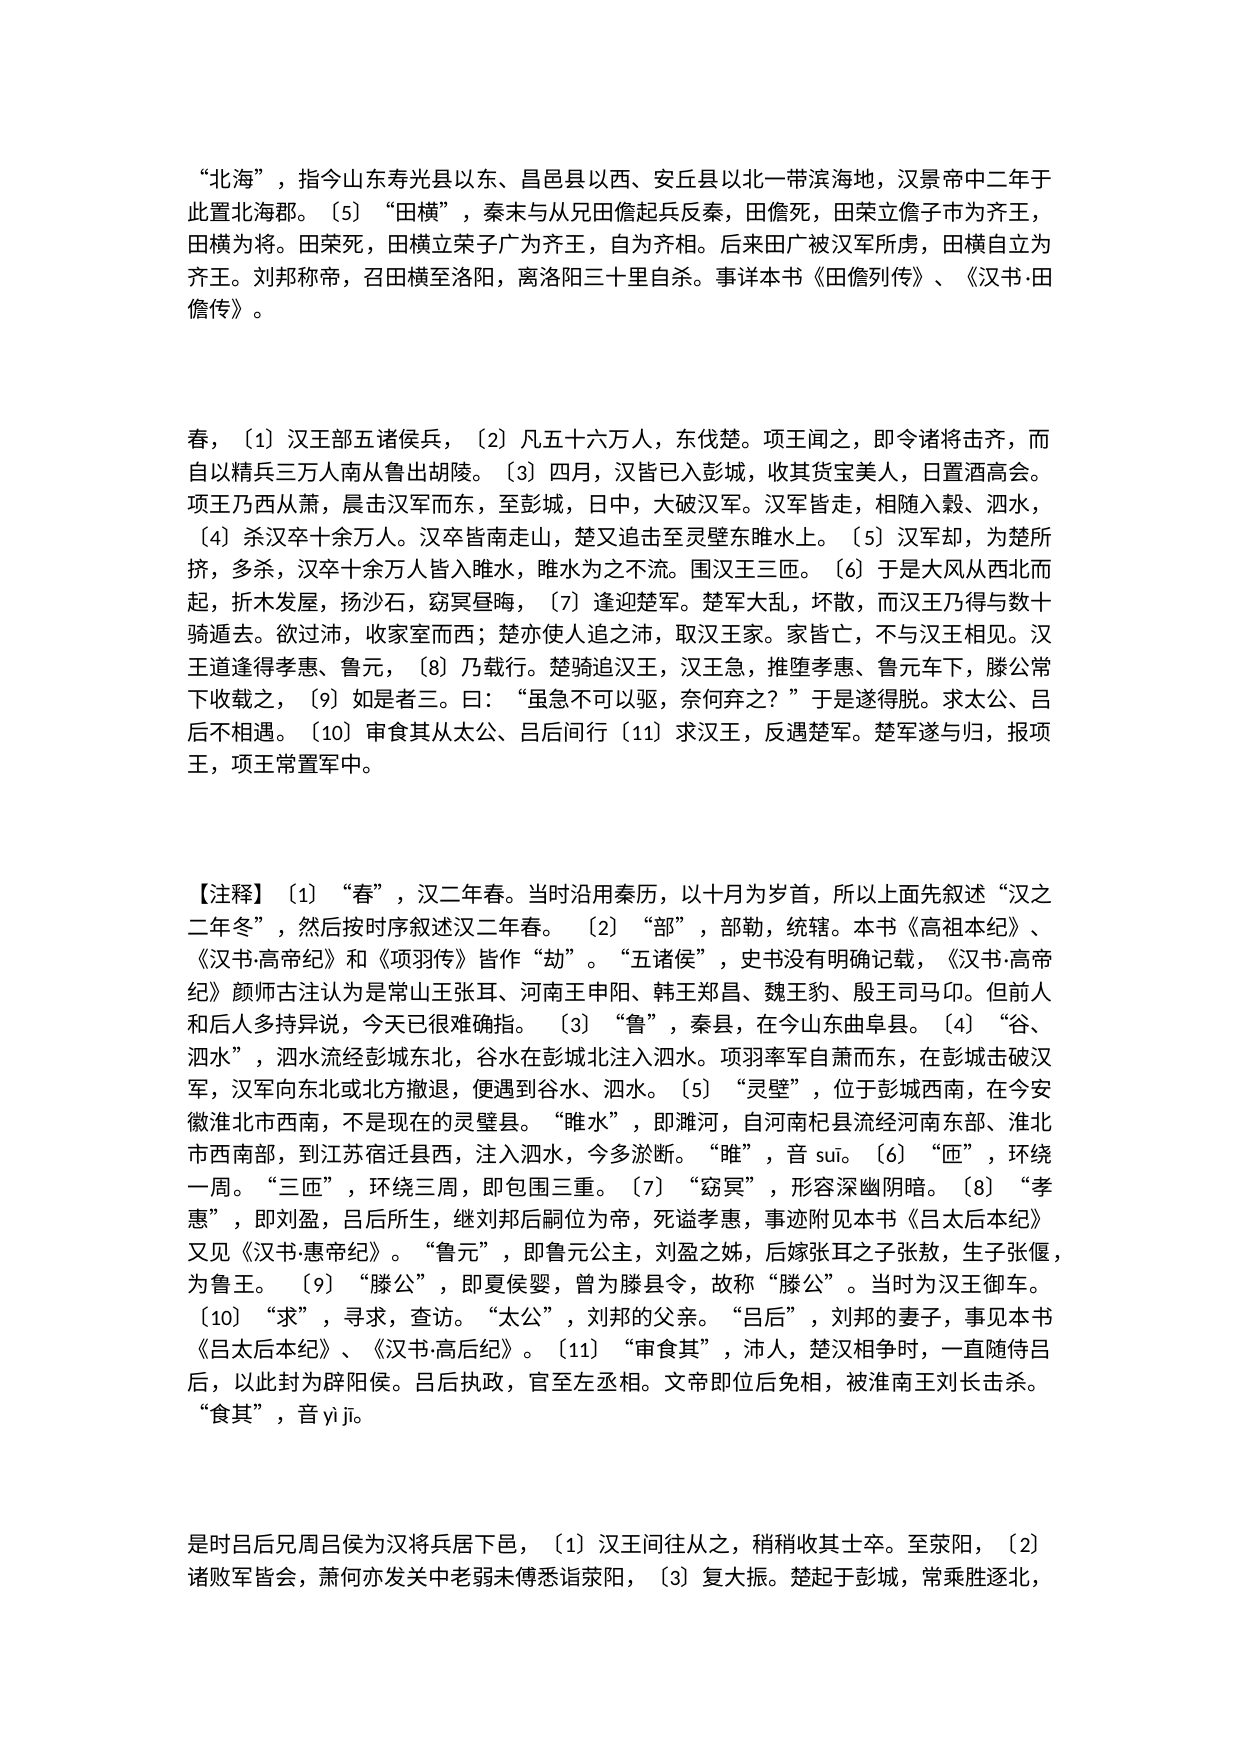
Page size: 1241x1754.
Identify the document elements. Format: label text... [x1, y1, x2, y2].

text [187, 1527, 1053, 1592]
text 春，〔1〕汉王部五诸侯兵，〔2〕凡五十六万人，东伐楚。项王闻之，即令诸将击齐，而自以精兵三万人南从鲁出胡陵。〔3〕四月，汉皆已入彭城，收其货宝美人，日置酒高会。项王乃西从萧，晨击汉军而东，至彭城，日中，大破汉军。汉军皆走，相随入穀、泗水，〔4〕杀汉卒十余万人。汉卒皆南走山，楚又追击至灵壁东睢水上。〔5〕汉军却，为楚所挤，多杀，汉卒十余万人皆入睢水，睢水为之不流。围汉王三匝。〔6〕于是大风从西北而起，折木发屋，扬沙石，窈冥昼晦，〔7〕逢迎楚军。楚军大乱，坏散，而汉王乃得与数十骑遁去。欲过沛，收家室而西；楚亦使人追之沛，取汉王家。家皆亡，不与汉王相见。汉王道逢得孝惠、鲁元，〔8〕乃载行。楚骑追汉王，汉王急，推堕孝惠、鲁元车下，滕公常下收载之，〔9〕如是者三。曰：“虽急不可以驱，奈何弃之？”于是遂得脱。求太公、吕后不相遇。〔10〕审食其从太公、吕后间行〔11〕求汉王，反遇楚军。楚军遂与归，报项王，项王常置军中。 [187, 422, 1053, 779]
text 【注释】〔1〕“春”，汉二年春。当时沿用秦历，以十月为岁首，所以上面先叙述“汉之二年冬”，然后按时序叙述汉二年春。 〔2〕“部”，部勒，统辖。本书《高祖本纪》、《汉书·高帝纪》和《项羽传》皆作“劫”。“五诸侯”，史书没有明确记载，《汉书·高帝纪》颜师古注认为是常山王张耳、河南王申阳、韩王郑昌、魏王豹、殷王司马卬。但前人和后人多持异说，今天已很难确指。 〔3〕“鲁”，秦县，在今山东曲阜县。〔4〕“谷、泗水”，泗水流经彭城东北，谷水在彭城北注入泗水。项羽率军自萧而东，在彭城击破汉军，汉军向东北或北方撤退，便遇到谷水、泗水。〔5〕“灵壁”，位于彭城西南，在今安徽淮北市西南，不是现在的灵璧县。“睢水”，即濉河，自河南杞县流经河南东部、淮北市西南部，到江苏宿迁县西，注入泗水，今多淤断。“睢”，音suī。〔6〕“匝”，环绕一周。“三匝”，环绕三周，即包围三重。〔7〕“窈冥”，形容深幽阴暗。〔8〕“孝惠”，即刘盈，吕后所生，继刘邦后嗣位为帝，死谥孝惠，事迹附见本书《吕太后本纪》，又见《汉书·惠帝纪》。“鲁元”，即鲁元公主，刘盈之姊，后嫁张耳之子张敖，生子张偃，为鲁王。 〔9〕“滕公”，即夏侯婴，曾为滕县令，故称“滕公”。当时为汉王御车。〔10〕“求”，寻求，查访。“太公”，刘邦的父亲。“吕后”，刘邦的妻子，事见本书《吕太后本纪》、《汉书·高后纪》。〔11〕“审食其”，沛人，楚汉相争时，一直随侍吕后，以此封为辟阳侯。吕后执政，官至左丞相。文帝即位后免相，被淮南王刘长击杀。“食其”，音yì jī。 [187, 877, 1053, 1429]
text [187, 162, 1053, 324]
